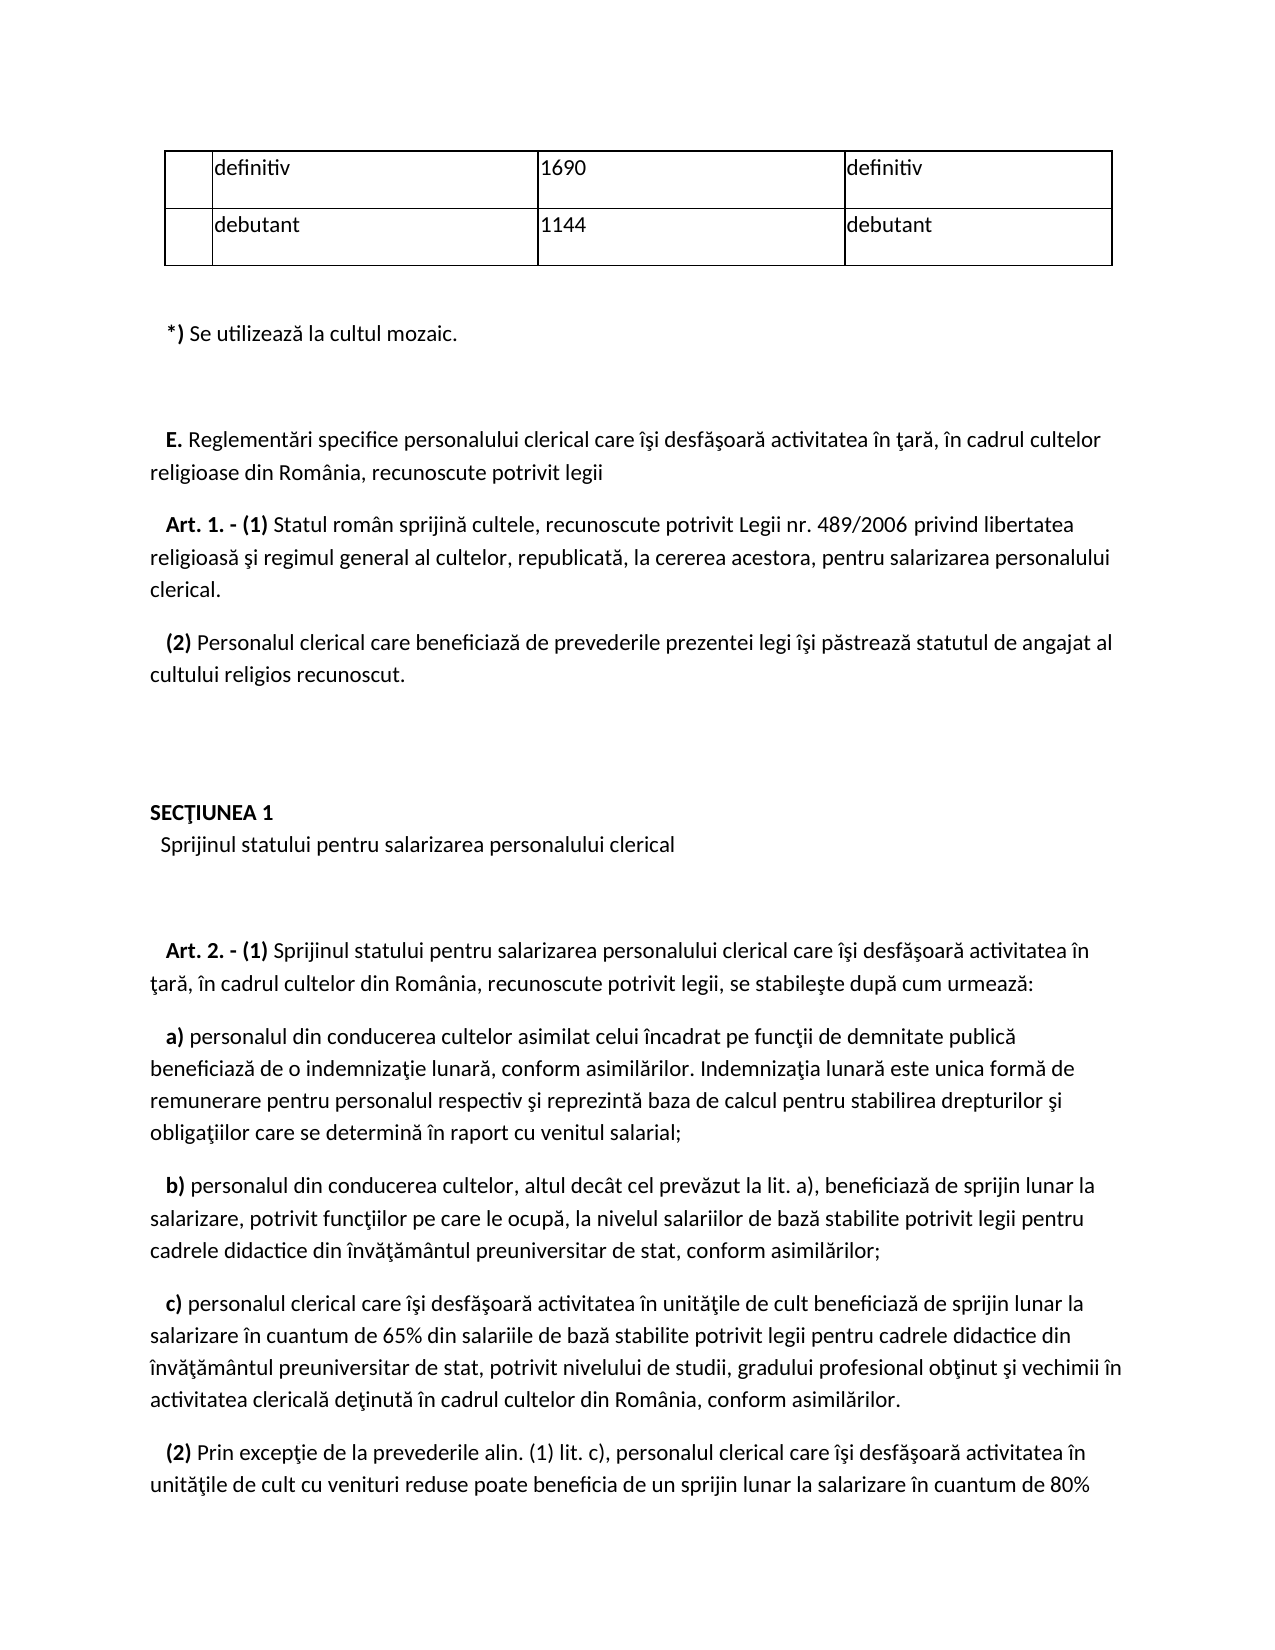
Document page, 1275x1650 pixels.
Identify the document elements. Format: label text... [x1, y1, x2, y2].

text a) personalul din conducerea cultelor asimilat celui încadrat pe funcţii de demnitate publică beneficiază de o indemnizaţie lunară, conform asimilărilor. Indemnizaţia lunară este unica formă de remunerare pentru personalul respectiv şi reprezintă baza de calcul pentru stabilirea drepturilor şi obligaţiilor care se determină în raport cu venitul salarial; [150, 1022, 1125, 1146]
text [150, 1438, 1125, 1499]
text (2) Personalul clerical care beneficiază de prevederile prezentei legi îşi păstrează statutul de angajat al cultului religios recunoscut. [150, 628, 1125, 688]
text Art. 2. - (1) Sprijinul statului pentru salarizarea personalului clerical care îşi desfăşoară activitatea în ţară, în cadrul cultelor din România, recunoscute potrivit legii, se stabileşte după cum urmează: [150, 937, 1125, 997]
text *) Se utilizează la cultul mozaic. [150, 319, 1125, 347]
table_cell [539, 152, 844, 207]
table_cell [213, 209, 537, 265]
text c) personalul clerical care îşi desfăşoară activitatea în unităţile de cult beneficiază de sprijin lunar la salarizare în cuantum de 65% din salariile de bază stabilite potrivit legii pentru cadrele didactice din învăţământul preuniversitar de stat, potrivit nivelului de studii, gradului profesional obţinut şi vechimii în activitatea clericală deţinută în cadrul cultelor din România, conform asimilărilor. [150, 1289, 1125, 1413]
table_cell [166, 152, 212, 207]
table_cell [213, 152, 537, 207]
text b) personalul din conducerea cultelor, altul decât cel prevăzut la lit. a), beneficiază de sprijin lunar la salarizare, potrivit funcţiilor pe care le ocupă, la nivelul salariilor de bază stabilite potrivit legii pentru cadrele didactice din învăţământul preuniversitar de stat, conform asimilărilor; [150, 1171, 1125, 1264]
text SECŢIUNEA 1 Sprijinul statului pentru salarizarea personalului clerical [150, 766, 1125, 859]
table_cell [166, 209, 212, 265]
text E. Reglementări specifice personalului clerical care îşi desfăşoară activitatea în ţară, în cadrul cultelor religioase din România, recunoscute potrivit legii [150, 425, 1125, 486]
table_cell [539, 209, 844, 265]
text Art. 1. - (1) Statul român sprijină cultele, recunoscute potrivit Legii nr. 489/2006 privind libertatea religioasă şi regimul general al cultelor, republicată, la cererea acestora, pentru salarizarea personalului clerical. [150, 511, 1125, 603]
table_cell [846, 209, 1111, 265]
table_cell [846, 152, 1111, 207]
